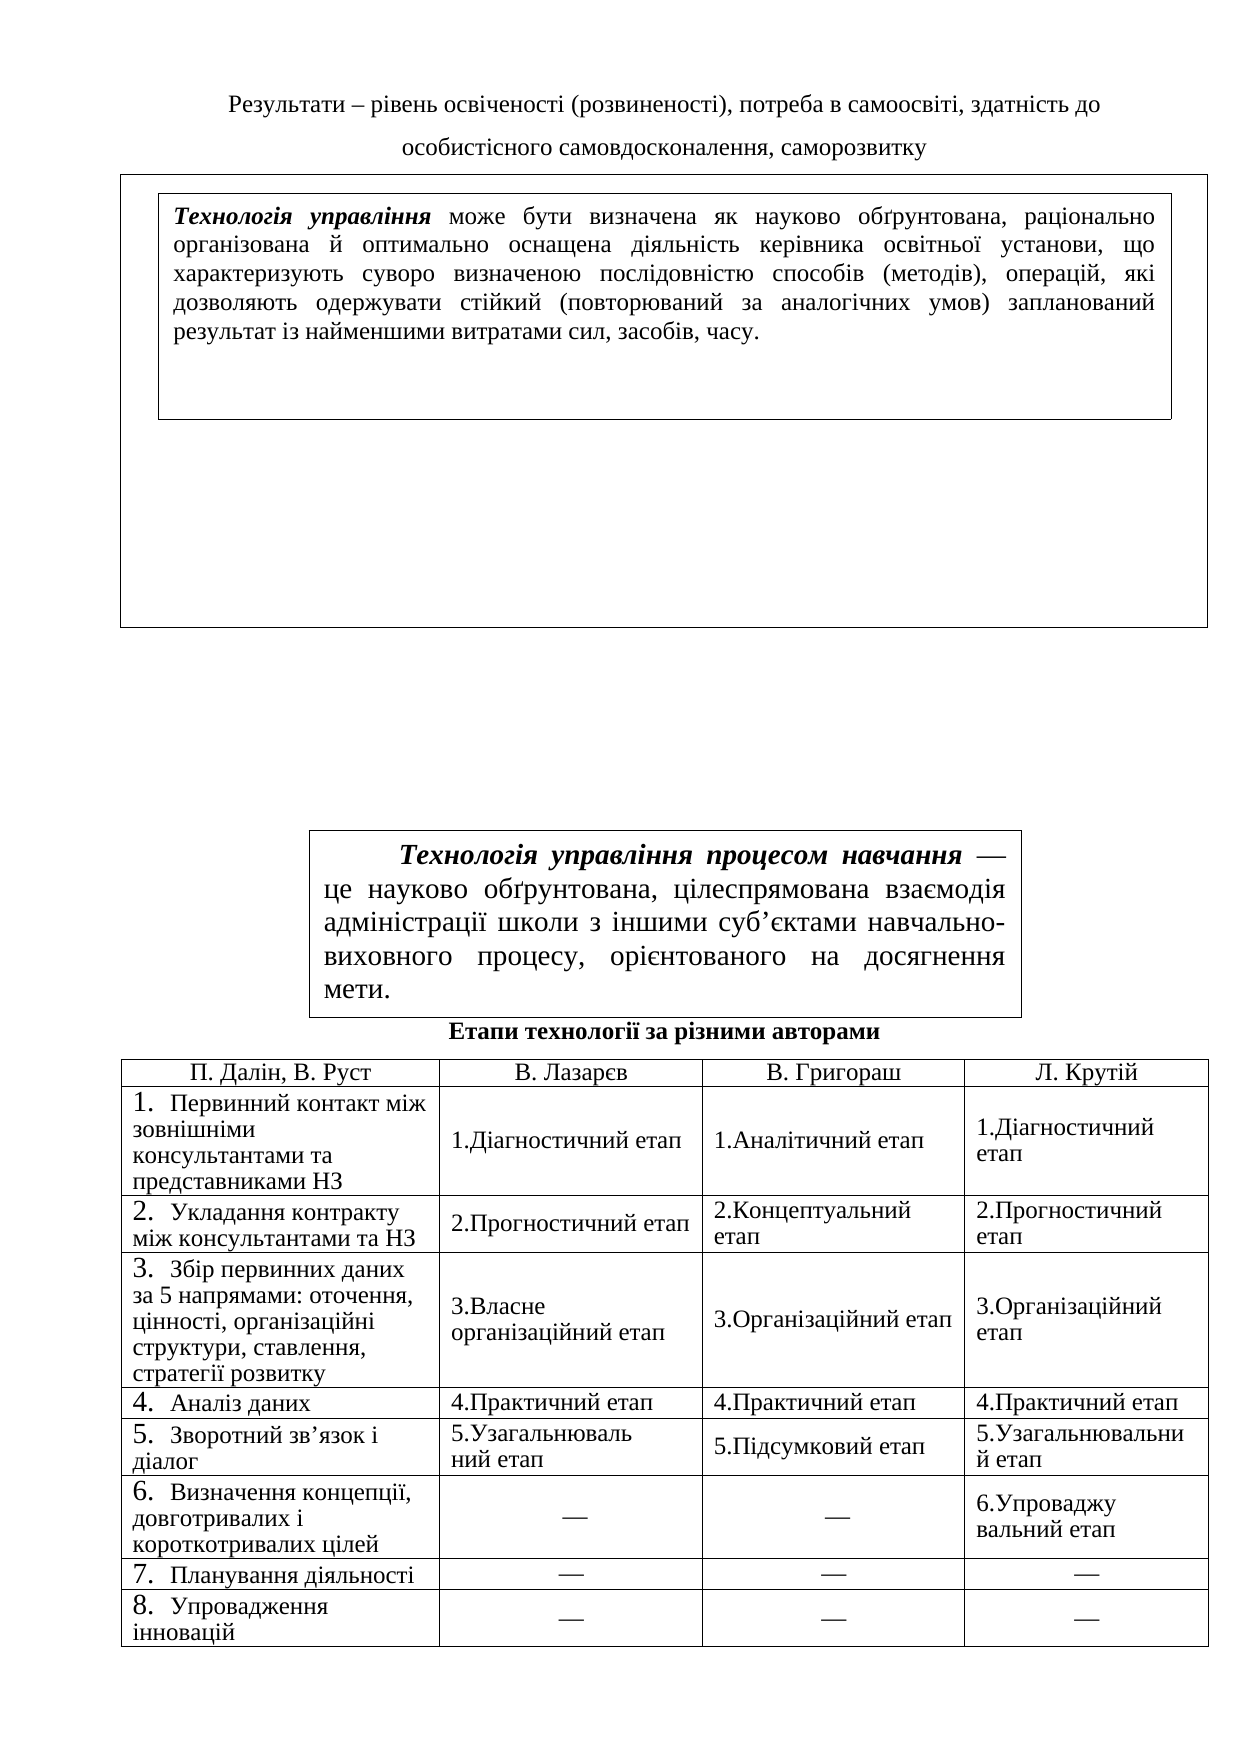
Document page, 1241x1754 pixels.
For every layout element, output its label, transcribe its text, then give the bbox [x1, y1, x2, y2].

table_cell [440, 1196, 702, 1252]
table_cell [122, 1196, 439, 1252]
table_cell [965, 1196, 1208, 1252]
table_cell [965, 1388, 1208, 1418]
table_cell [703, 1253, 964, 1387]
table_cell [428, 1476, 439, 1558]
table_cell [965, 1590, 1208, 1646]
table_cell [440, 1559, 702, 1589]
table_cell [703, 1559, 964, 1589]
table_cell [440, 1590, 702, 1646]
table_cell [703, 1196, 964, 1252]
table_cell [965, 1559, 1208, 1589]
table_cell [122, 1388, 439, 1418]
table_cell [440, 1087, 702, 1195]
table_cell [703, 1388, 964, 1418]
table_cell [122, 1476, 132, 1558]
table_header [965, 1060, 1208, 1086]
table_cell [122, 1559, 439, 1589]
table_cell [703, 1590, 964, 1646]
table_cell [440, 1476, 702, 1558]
text Етапи технології за різними авторами [177, 1016, 1152, 1044]
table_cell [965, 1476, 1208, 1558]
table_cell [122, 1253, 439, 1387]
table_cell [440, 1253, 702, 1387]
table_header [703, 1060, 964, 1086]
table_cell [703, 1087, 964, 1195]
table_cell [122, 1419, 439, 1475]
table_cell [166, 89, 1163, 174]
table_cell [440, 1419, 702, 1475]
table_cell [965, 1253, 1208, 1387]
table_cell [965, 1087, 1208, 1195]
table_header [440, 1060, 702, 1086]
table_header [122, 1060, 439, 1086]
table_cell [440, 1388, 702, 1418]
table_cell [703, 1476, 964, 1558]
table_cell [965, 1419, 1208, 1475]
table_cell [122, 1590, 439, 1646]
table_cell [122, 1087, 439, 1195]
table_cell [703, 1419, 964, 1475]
